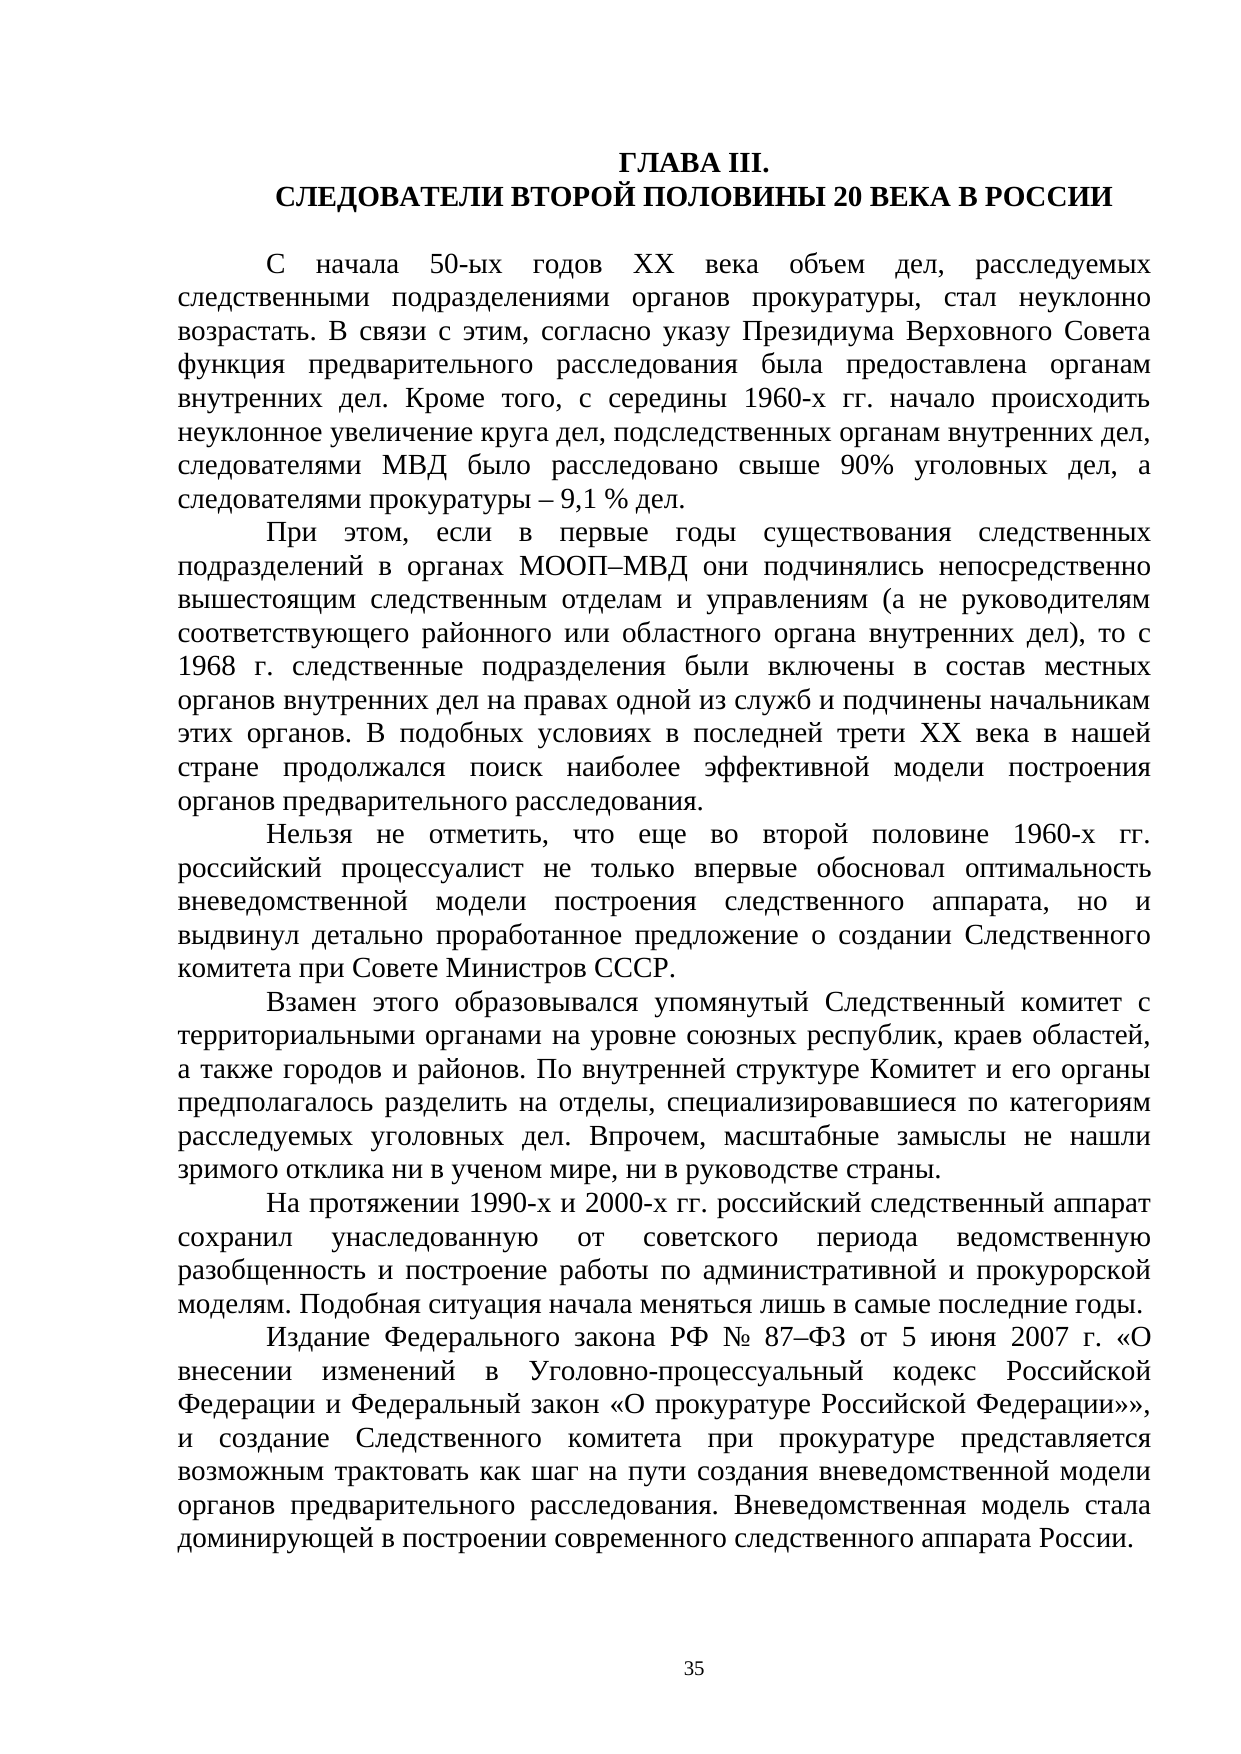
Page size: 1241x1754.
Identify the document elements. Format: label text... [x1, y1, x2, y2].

text СЛЕДОВАТЕЛИ ВТОРОЙ ПОЛОВИНЫ 20 ВЕКА В РОССИИ [177, 179, 1152, 212]
text Взамен этого образовывался упомянутый Следственный комитет с территориальными органами на уровне союзных республик, краев областей, а также городов и районов. По внутренней структуре Комитет и его органы предполагалось разделить на отделы, специализировавшиеся по категориям расследуемых уголовных дел. Впрочем, масштабные замыслы не нашли зримого отклика ни в ученом мире, ни в руководстве страны. [177, 984, 1152, 1185]
text ГЛАВА III. [177, 145, 1152, 179]
text При этом, если в первые годы существования следственных подразделений в органах МООП–МВД они подчинялись непосредственно вышестоящим следственным отделам и управлениям (а не руководителям соответствующего районного или областного органа внутренних дел), то с 1968 г. следственные подразделения были включены в состав местных органов внутренних дел на правах одной из служб и подчинены начальникам этих органов. В подобных условиях в последней трети ХХ века в нашей стране продолжался поиск наиболее эффективной модели построения органов предварительного расследования. [177, 514, 1152, 816]
text Издание Федерального закона РФ № 87–ФЗ от 5 июня 2007 г. «О внесении изменений в Уголовно-процессуальный кодекс Российской Федерации и Федеральный закон «О прокуратуре Российской Федерации»», и создание Следственного комитета при прокуратуре представляется возможным трактовать как шаг на пути создания вневедомственной модели органов предварительного расследования. Вневедомственная модель стала доминирующей в построении современного следственного аппарата России. [177, 1319, 1152, 1554]
text С начала 50-ых годов XX века объем дел, расследуемых следственными подразделениями органов прокуратуры, стал неуклонно возрастать. В связи с этим, согласно указу Президиума Верховного Совета функция предварительного расследования была предоставлена органам внутренних дел. Кроме того, с середины 1960-х гг. начало происходить неуклонное увеличение круга дел, подследственных органам внутренних дел, следователями МВД было расследовано свыше 90% уголовных дел, а следователями прокуратуры – 9,1 % дел. [177, 246, 1152, 514]
text Нельзя не отметить, что еще во второй половине 1960-х гг. российский процессуалист не только впервые обосновал оптимальность вневедомственной модели построения следственного аппарата, но и выдвинул детально проработанное предложение о создании Следственного комитета при Совете Министров СССР. [177, 816, 1152, 984]
text На протяжении 1990-х и 2000-х гг. российский следственный аппарат сохранил унаследованную от советского периода ведомственную разобщенность и построение работы по административной и прокурорской моделям. Подобная ситуация начала меняться лишь в самые последние годы. [177, 1185, 1152, 1319]
